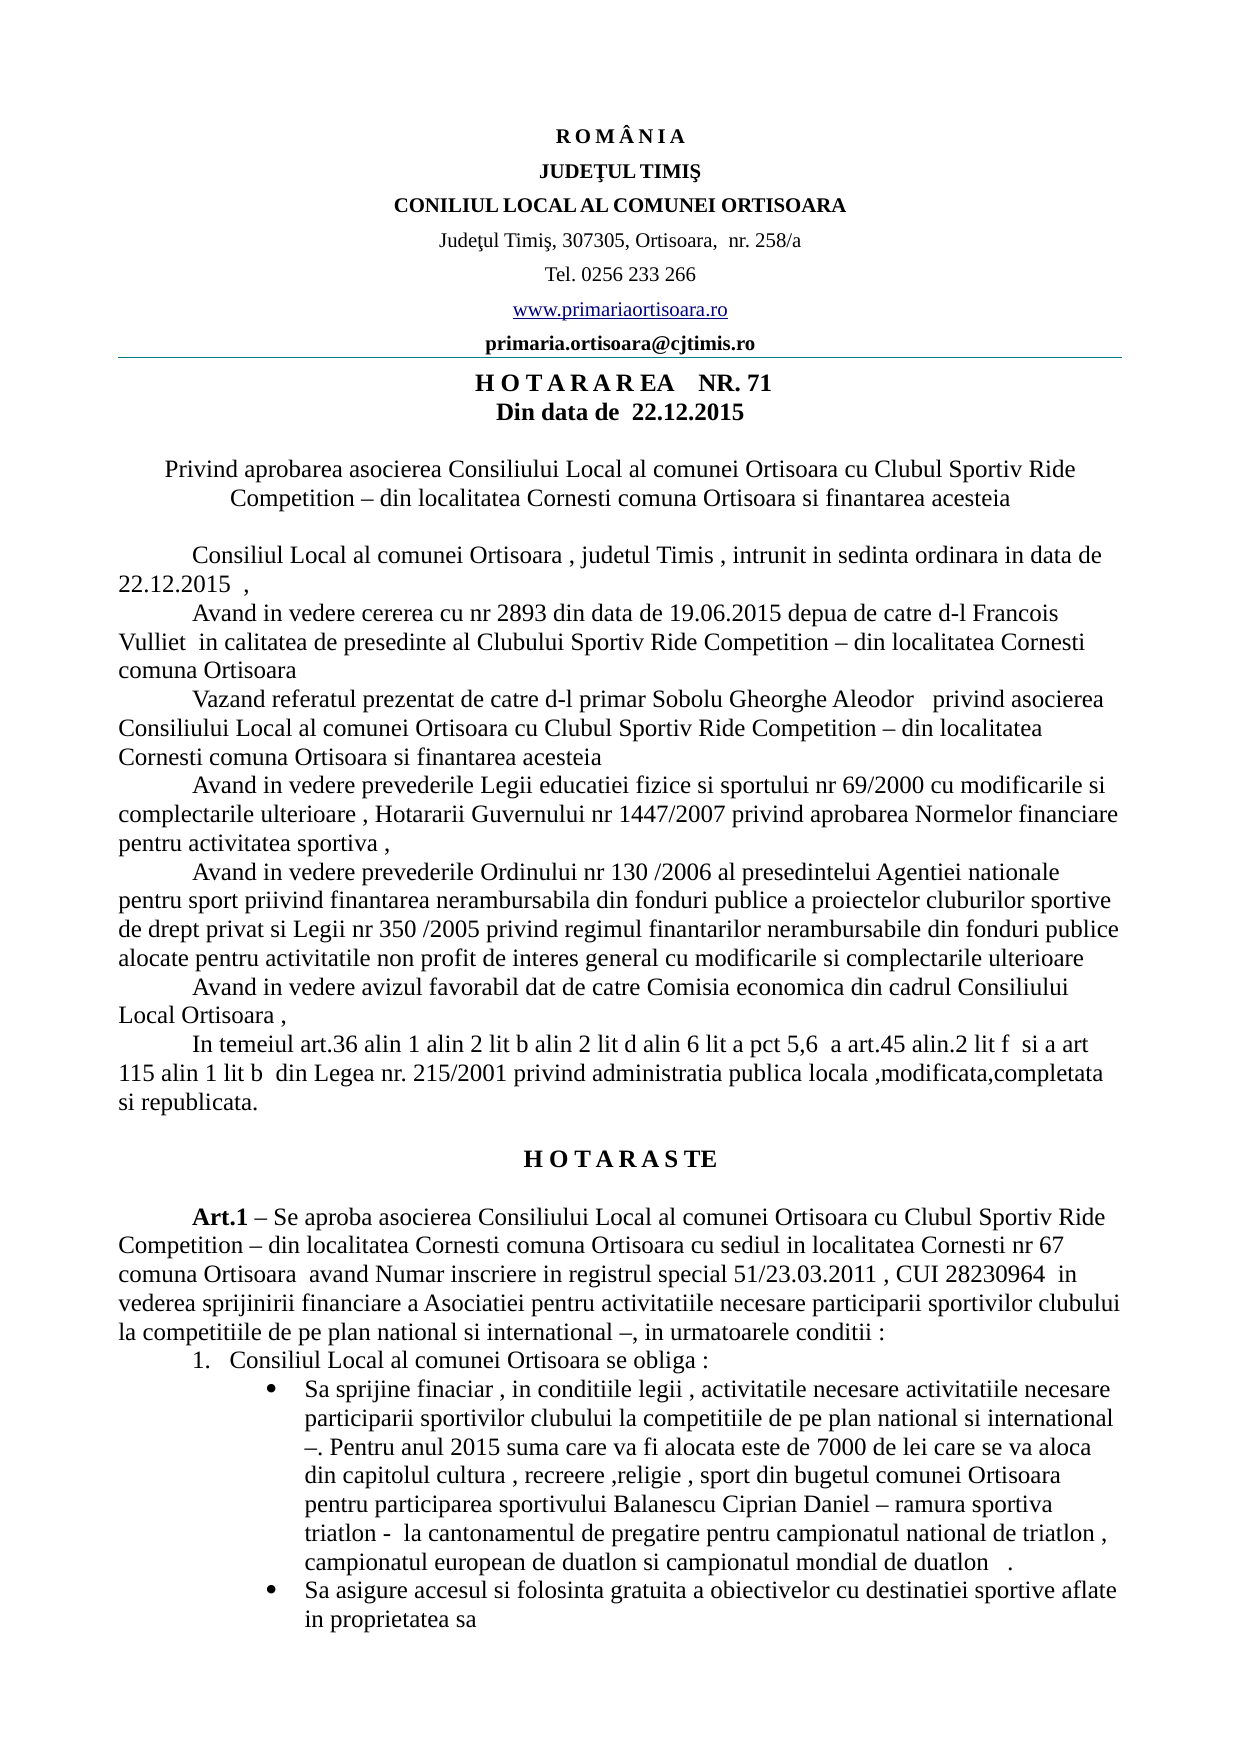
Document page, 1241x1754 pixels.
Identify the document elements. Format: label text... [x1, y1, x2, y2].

text Avand in vedere cererea cu nr 2893 din data de 19.06.2015 depua de catre d-l Francois Vulliet in calitatea de presedinte al Clubului Sportiv Ride Competition – din localitatea Cornesti comuna Ortisoara [118, 598, 1122, 684]
list Consiliul Local al comunei Ortisoara se obliga : [192, 1346, 1122, 1374]
subtitle H O T A R A R EA NR. 71 [118, 368, 1122, 397]
text Privind aprobarea asocierea Consiliului Local al comunei Ortisoara cu Clubul Sportiv Ride Competition – din localitatea Cornesti comuna Ortisoara si finantarea acesteia [118, 454, 1122, 512]
text Vazand referatul prezentat de catre d-l primar Sobolu Gheorghe Aleodor privind asocierea Consiliului Local al comunei Ortisoara cu Clubul Sportiv Ride Competition – din localitatea Cornesti comuna Ortisoara si finantarea acesteia [118, 684, 1122, 771]
text Tel. 0256 233 266 [118, 262, 1122, 286]
subtitle Din data de 22.12.2015 [118, 397, 1122, 426]
text JUDEŢUL TIMIŞ [118, 159, 1122, 183]
text Avand in vedere avizul favorabil dat de catre Comisia economica din cadrul Consiliului Local Ortisoara , [118, 972, 1122, 1029]
text Avand in vedere prevederile Ordinului nr 130 /2006 al presedintelui Agentiei nationale pentru sport priivind finantarea nerambursabila din fonduri publice a proiectelor cluburilor sportive de drept privat si Legii nr 350 /2005 privind regimul finantarilor nerambursabile din fonduri publice alocate pentru activitatile non profit de interes general cu modificarile si complectarile ulterioare [118, 857, 1122, 972]
text ROMÂNIA [118, 124, 1122, 148]
text In temeiul art.36 alin 1 alin 2 lit b alin 2 lit d alin 6 lit a pct 5,6 a art.45 alin.2 lit f si a art 115 alin 1 lit b din Legea nr. 215/2001 privind administratia publica locala ,modificata,completata si republicata. [118, 1029, 1122, 1116]
list Sa sprijine finaciar , in conditiile legii , activitatile necesare activitatiile necesare participarii sportivilor clubului la competitiile de pe plan national si international –. Pentru anul 2015 suma care va fi alocata este de 7000 de lei care se va aloca din capitolul cultura , recreere ,religie , sport din bugetul comunei Ortisoara pentru participarea sportivului Balanescu Ciprian Daniel – ramura sportiva triatlon - la cantonamentul de pregatire pentru campionatul national de triatlon , campionatul european de duatlon si campionatul mondial de duatlon . [267, 1374, 1122, 1576]
text Avand in vedere prevederile Legii educatiei fizice si sportului nr 69/2000 cu modificarile si complectarile ulterioare , Hotararii Guvernului nr 1447/2007 privind aprobarea Normelor financiare pentru activitatea sportiva , [118, 771, 1122, 857]
text www.primariaortisoara.ro [118, 297, 1122, 321]
text primaria.ortisoara@cjtimis.ro [118, 331, 1122, 357]
list Sa asigure accesul si folosinta gratuita a obiectivelor cu destinatiei sportive aflate in proprietatea sa [267, 1576, 1122, 1633]
subtitle H O T A R A S TE [118, 1144, 1122, 1173]
text CONILIUL LOCAL AL COMUNEI ORTISOARA [118, 193, 1122, 217]
text Consiliul Local al comunei Ortisoara , judetul Timis , intrunit in sedinta ordinara in data de 22.12.2015 , [118, 541, 1122, 598]
text Judeţul Timiş, 307305, Ortisoara, nr. 258/a [118, 228, 1122, 252]
text Art.1 – Se aproba asocierea Consiliului Local al comunei Ortisoara cu Clubul Sportiv Ride Competition – din localitatea Cornesti comuna Ortisoara cu sediul in localitatea Cornesti nr 67 comuna Ortisoara avand Numar inscriere in registrul special 51/23.03.2011 , CUI 28230964 in vederea sprijinirii financiare a Asociatiei pentru activitatiile necesare participarii sportivilor clubului la competitiile de pe plan national si international –, in urmatoarele conditii : [118, 1202, 1122, 1346]
